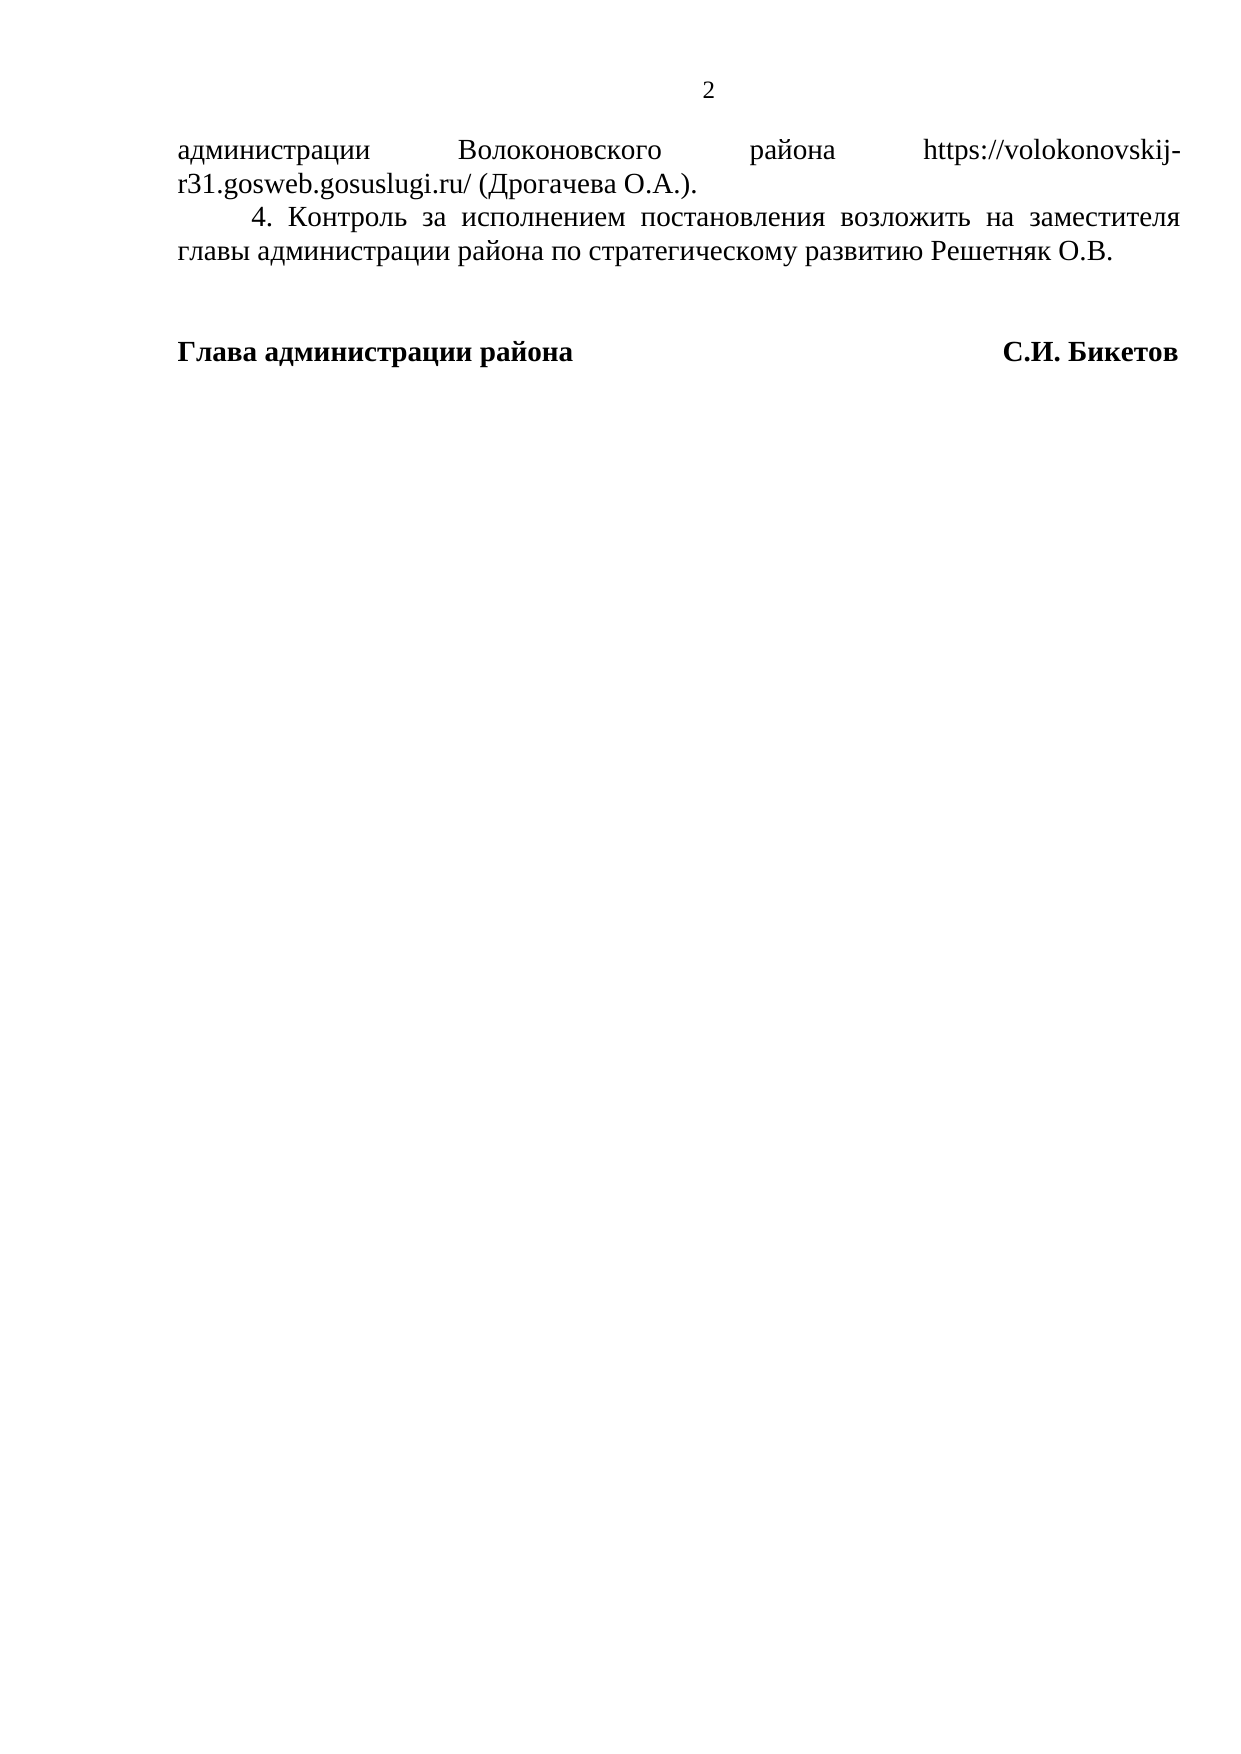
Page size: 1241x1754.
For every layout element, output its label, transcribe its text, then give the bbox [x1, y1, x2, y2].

text 4. Контроль за исполнением постановления возложить на заместителя главы администрации района по стратегическому развитию Решетняк О.В. [177, 199, 1181, 267]
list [177, 132, 1181, 199]
text Глава администрации района С.И. Бикетов [177, 334, 1181, 367]
